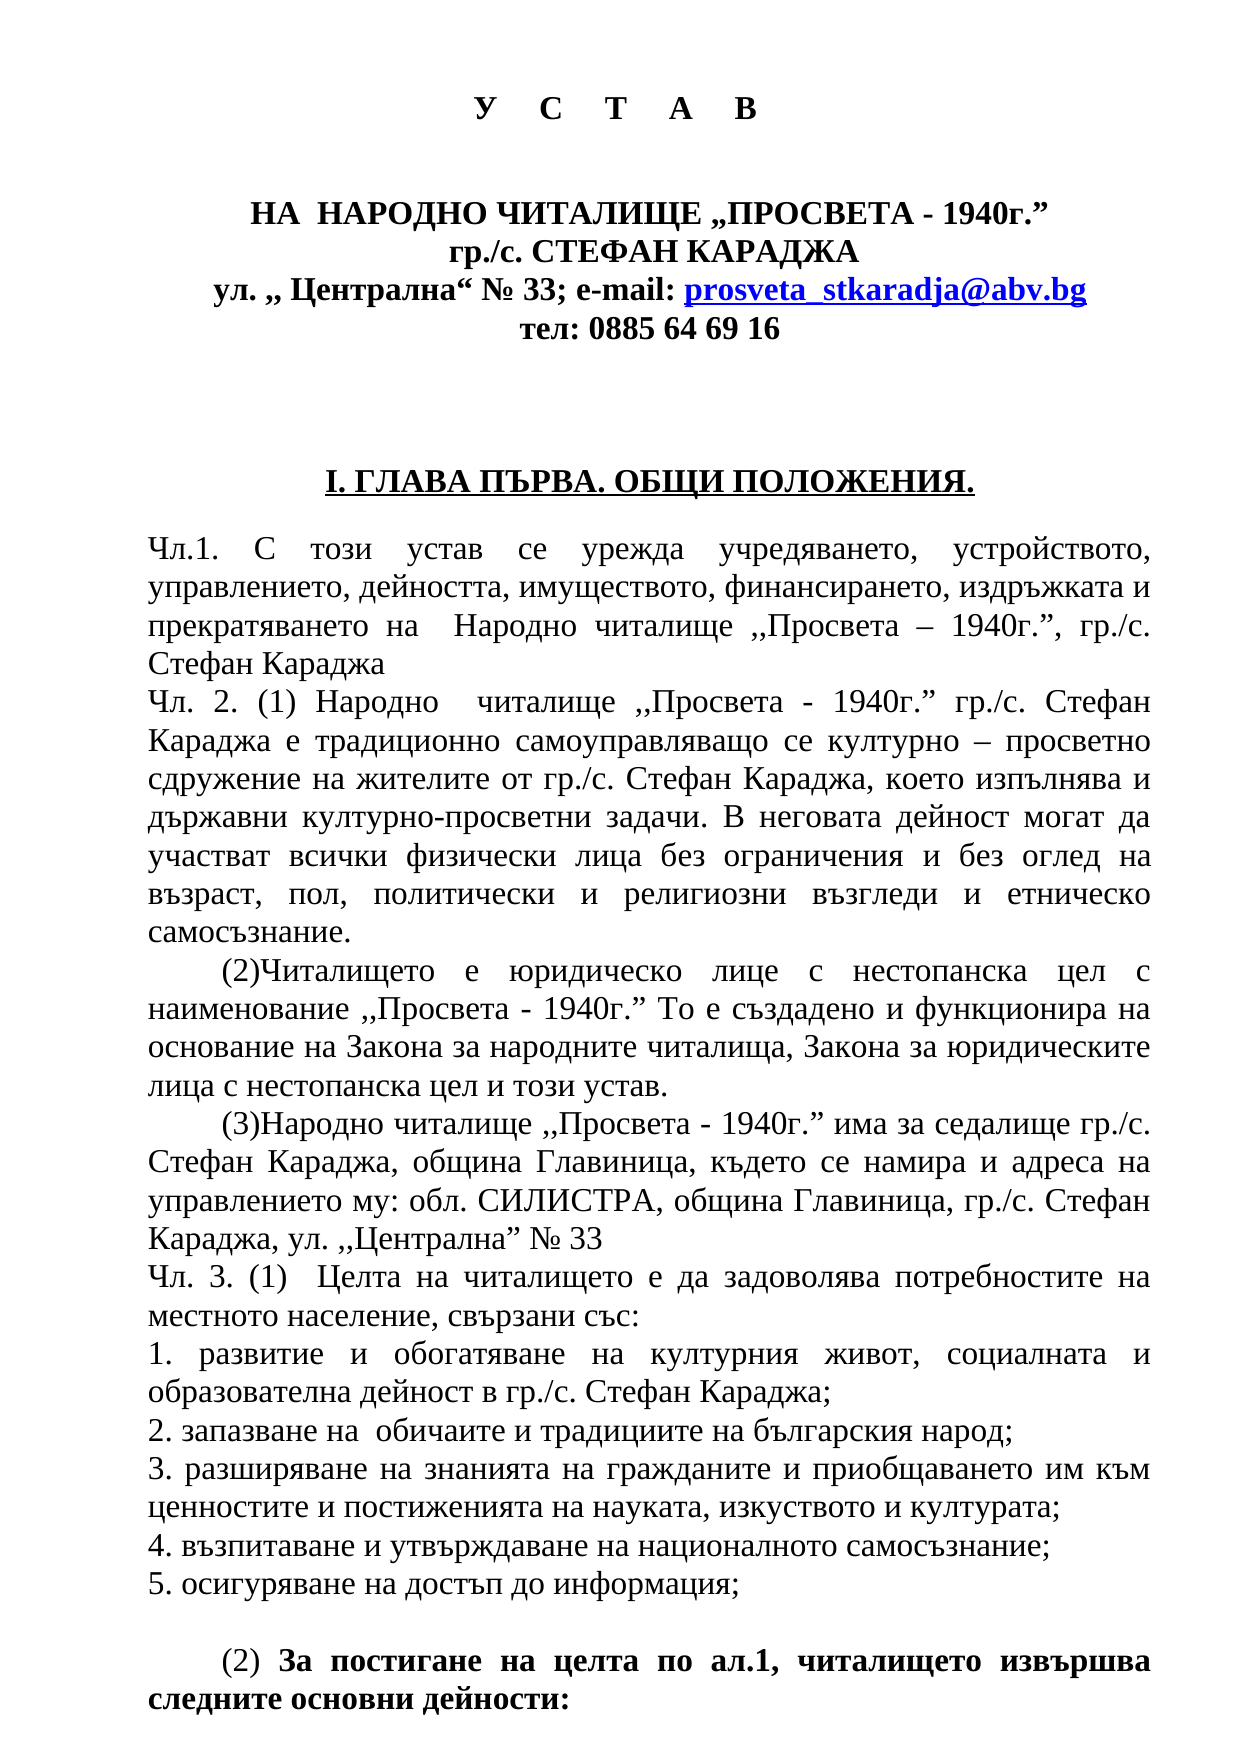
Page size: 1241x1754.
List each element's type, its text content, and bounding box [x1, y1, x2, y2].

text У С Т А В [148, 89, 1152, 127]
text (3)Народно читалище ,,Просвета - 1940г.” има за седалище гр./с. Стефан Караджа, община Главиница, където се намира и адреса на управлението му: обл. СИЛИСТРА, община Главиница, гр./с. Стефан Караджа, ул. ,,Централна” № 33 [148, 1103, 1152, 1257]
text І. ГЛАВА ПЪРВА. ОБЩИ ПОЛОЖЕНИЯ. [148, 461, 1152, 500]
text (2) За постигане на целта по ал.1, читалището извършва следните основни дейности: [148, 1640, 1152, 1717]
text 4. възпитаване и утвърждаване на националното самосъзнание; [148, 1525, 1152, 1563]
text Чл. 3. (1) Целта на читалището е да задоволява потребностите на местното население, свързани със: [148, 1257, 1152, 1333]
text Чл.1. С този устав се урежда учредяването, устройството, управлението, дейността, имуществото, финансирането, издръжката и прекратяването на Народно читалище ,,Просвета – 1940г.”, гр./с. Стефан Караджа [148, 528, 1152, 682]
text ул. ,, Централна“ № 33; е-mail: prosveta_stkaradja@abv.bg [148, 270, 1152, 308]
text Чл. 2. (1) Народно читалище ,,Просвета - 1940г.” гр./с. Стефан Караджа е традиционно самоуправляващо се културно – просветно сдружение на жителите от гр./с. Стефан Караджа, което изпълнява и държавни културно-просветни задачи. В неговата дейност могат да участват всички физически лица без ограничения и без оглед на възраст, пол, политически и религиозни възгледи и етническо самосъзнание. [148, 682, 1152, 950]
text 3. разширяване на знанията на гражданите и приобщаването им към ценностите и постиженията на науката, изкуството и културата; [148, 1448, 1152, 1525]
text НА НАРОДНО ЧИТАЛИЩЕ „ПРОСВЕТА - 1940г.” [148, 193, 1152, 231]
text тел: 0885 64 69 16 [148, 308, 1152, 346]
text 5. осигуряване на достъп до информация; [148, 1563, 1152, 1602]
text 2. запазване на обичаите и традициите на българския народ; [148, 1410, 1152, 1448]
text гр./с. СТЕФАН КАРАДЖА [148, 231, 1152, 270]
text (2)Читалището е юридическо лице с нестопанска цел с наименование ,,Просвета - 1940г.” То е създадено и функционира на основание на Закона за народните читалища, Закона за юридическите лица с нестопанска цел и този устав. [148, 950, 1152, 1103]
text 1. развитие и обогатяване на културния живот, социалната и образователна дейност в гр./с. Стефан Караджа; [148, 1333, 1152, 1410]
